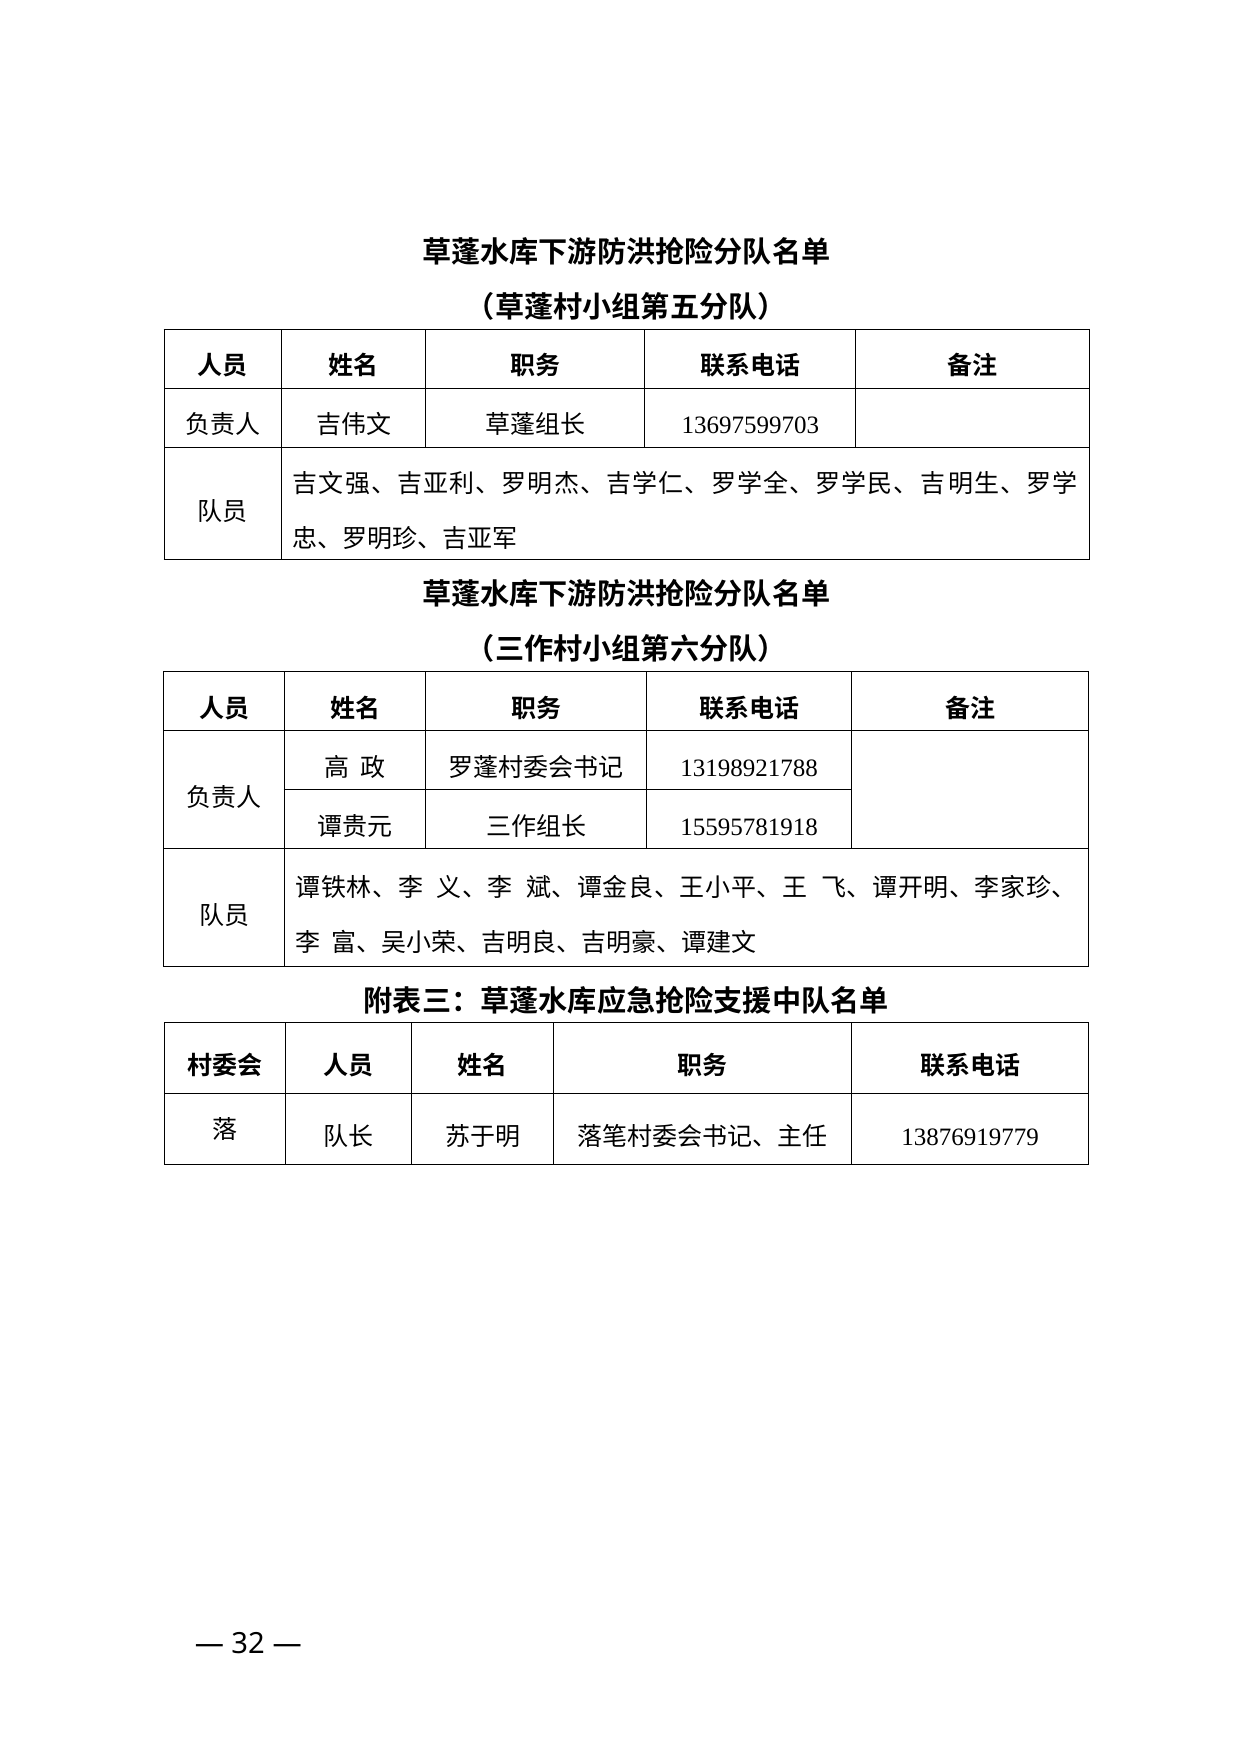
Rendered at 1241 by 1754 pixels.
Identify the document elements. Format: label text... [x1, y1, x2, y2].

text 草蓬水库下游防洪抢险分队名单 [165, 218, 1087, 274]
table_cell 13697599703 [645, 389, 855, 447]
table_header 备注 [852, 672, 1088, 730]
table_header 人员 [286, 1023, 411, 1093]
table_header 职务 [554, 1023, 851, 1093]
text （三作村小组第六分队） [165, 616, 1087, 671]
table_cell 三作组长 [426, 790, 646, 848]
table_cell 高 政 [285, 731, 425, 789]
table_cell [852, 731, 1088, 848]
table_cell 队长 [286, 1094, 411, 1164]
table_cell [856, 389, 1089, 447]
table_header 联系电话 [647, 672, 851, 730]
table_header 备注 [856, 330, 1089, 388]
table_header 职务 [426, 672, 646, 730]
table_cell 草蓬组长 [426, 389, 644, 447]
table_header 姓名 [282, 330, 425, 388]
table_cell 队员 [165, 448, 281, 559]
table_cell 谭铁林、李 义、李 斌、谭金良、王小平、王 飞、谭开明、李家珍、李 富、吴小荣、吉明良、吉明豪、谭建文 [285, 849, 1088, 966]
table_cell 13198921788 [647, 731, 851, 789]
table_cell 落 笔 村 委 会 [165, 1094, 285, 1164]
table_header 村委会 [165, 1023, 285, 1093]
table_header 姓名 [412, 1023, 553, 1093]
table_header 联系电话 [645, 330, 855, 388]
table_header 姓名 [285, 672, 425, 730]
table_header 人员 [164, 672, 284, 730]
table_cell 吉文强、吉亚利、罗明杰、吉学仁、罗学全、罗学民、吉明生、罗学忠、罗明珍、吉亚军 [282, 448, 1089, 559]
table_cell 罗蓬村委会书记 [426, 731, 646, 789]
text 草蓬水库下游防洪抢险分队名单 [165, 560, 1087, 616]
table_cell 负责人 [164, 731, 284, 848]
table_cell 吉伟文 [282, 389, 425, 447]
table_header 人员 [165, 330, 281, 388]
table_cell 负责人 [165, 389, 281, 447]
table_cell 落笔村委会书记、主任 [554, 1094, 851, 1164]
table_cell 队员 [164, 849, 284, 966]
table_cell 15595781918 [647, 790, 851, 848]
table_cell 苏于明 [412, 1094, 553, 1164]
text 附表三：草蓬水库应急抢险支援中队名单 [165, 967, 1087, 1022]
text （草蓬村小组第五分队） [165, 274, 1087, 329]
table_cell 13876919779 [852, 1094, 1088, 1164]
table_header 职务 [426, 330, 644, 388]
table_cell 谭贵元 [285, 790, 425, 848]
table_header 联系电话 [852, 1023, 1088, 1093]
